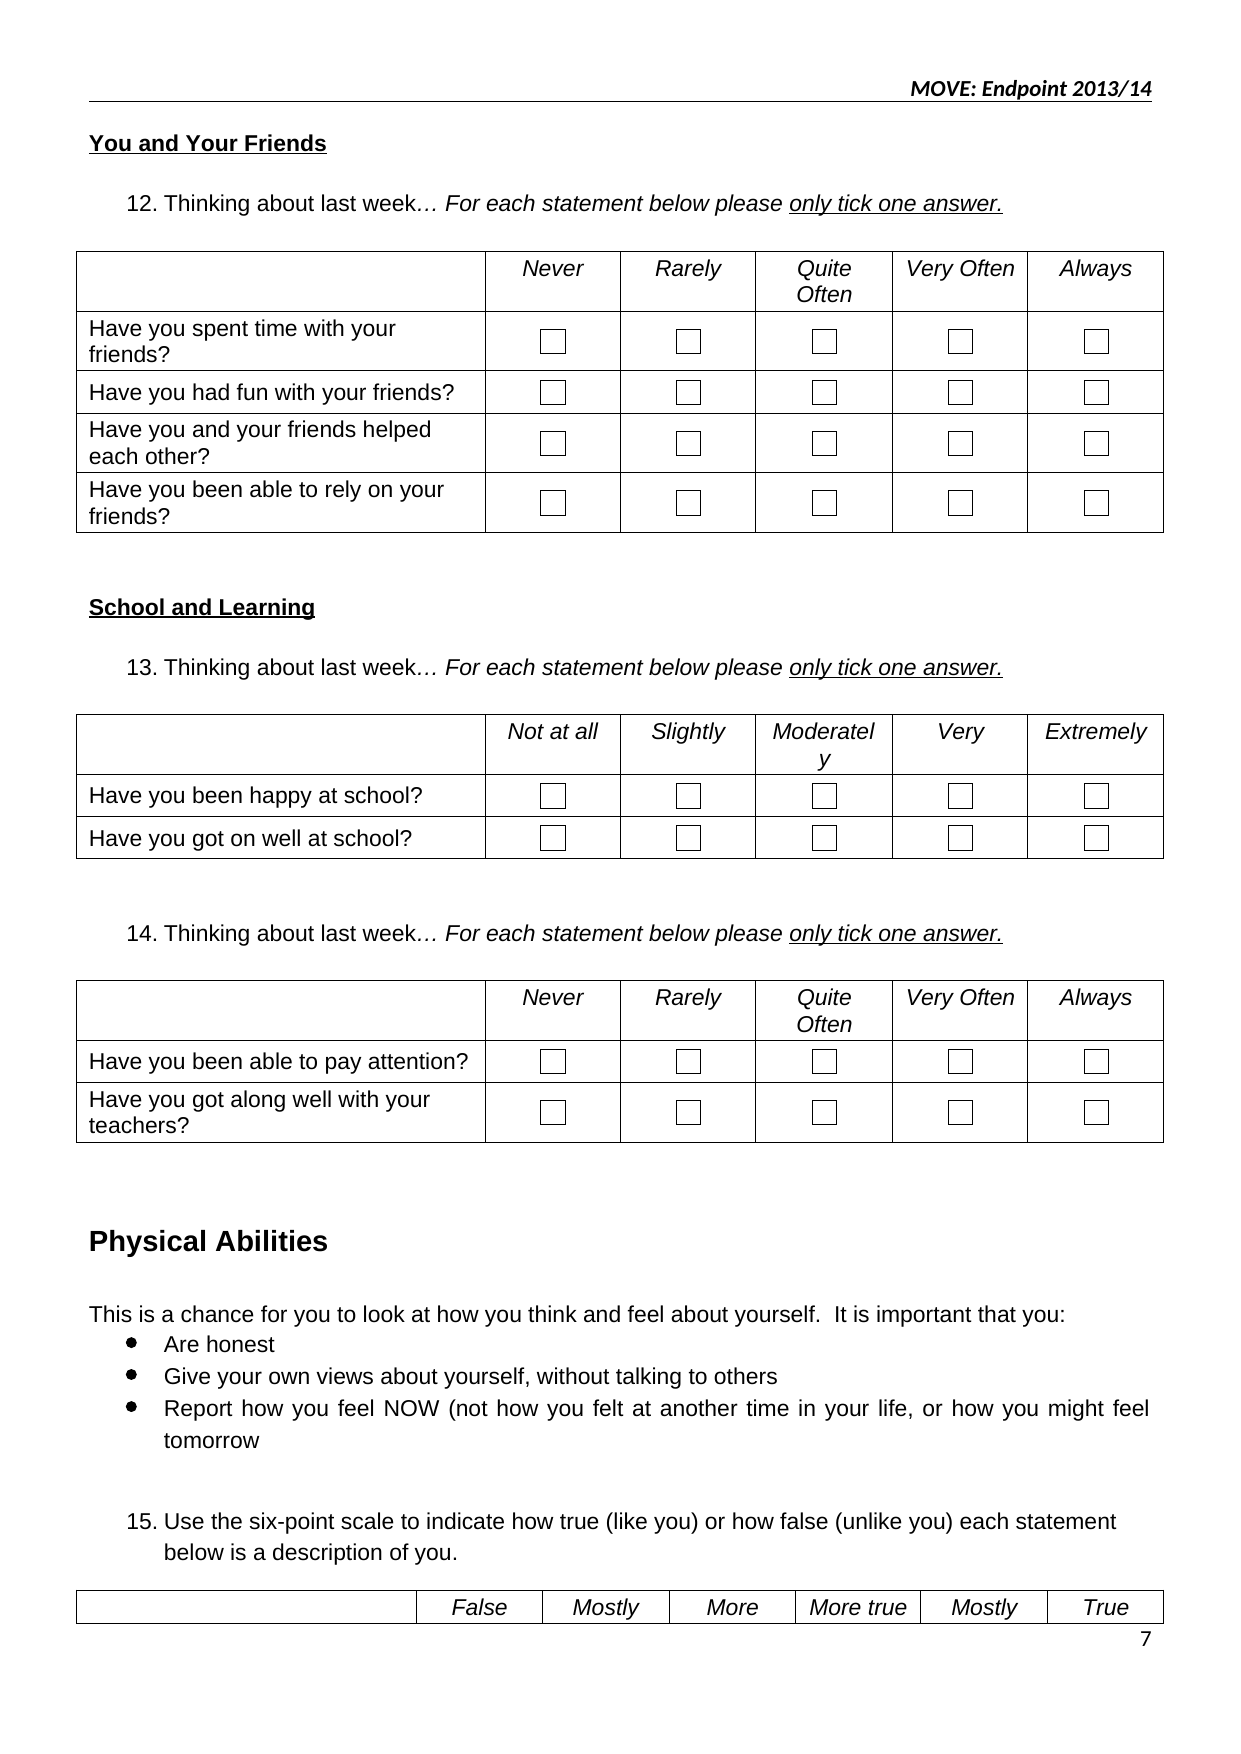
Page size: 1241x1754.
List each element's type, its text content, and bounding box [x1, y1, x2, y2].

table_header Very Often [893, 981, 1027, 1040]
list Thinking about last week… For each statement below please only tick one answer. [126, 920, 1152, 946]
table_header [77, 252, 485, 311]
table_cell [1028, 473, 1163, 532]
table_cell [756, 414, 892, 472]
table_cell Have you been able to pay attention? [77, 1041, 485, 1082]
table_cell [486, 473, 620, 532]
table_cell [1028, 775, 1163, 816]
table_cell Have you had fun with your friends? [77, 371, 485, 412]
table_cell [893, 775, 1027, 816]
table_cell [756, 371, 892, 412]
table_header Mostly false [543, 1591, 669, 1623]
list Are honest [126, 1331, 1152, 1359]
table_cell [893, 1041, 1027, 1082]
table_cell [621, 312, 755, 370]
table_cell [893, 473, 1027, 532]
table_cell [893, 371, 1027, 412]
list School and Learning [89, 593, 1152, 620]
table_header Always [1028, 981, 1163, 1040]
table_cell [756, 312, 892, 370]
table_cell [486, 775, 620, 816]
table_cell [893, 1083, 1027, 1142]
text This is a chance for you to look at how you think and feel about yourself. It is important that you: [89, 1301, 1152, 1327]
table_cell [756, 1083, 892, 1142]
table_cell [893, 312, 1027, 370]
list Report how you feel NOW (not how you felt at another time in your life, or how you might feel tomorrow [126, 1395, 1152, 1453]
table_cell [621, 817, 755, 858]
table_cell [1028, 414, 1163, 472]
table_cell Have you got on well at school? [77, 817, 485, 858]
table_cell [1028, 371, 1163, 412]
list Use the six-point scale to indicate how true (like you) or how false (unlike you) each statement below is a description of you. [126, 1508, 1152, 1565]
table_cell Have you been happy at school? [77, 775, 485, 816]
table_header Slightly [621, 715, 755, 774]
table_header True [1048, 1591, 1163, 1623]
table_cell [756, 775, 892, 816]
table_header Rarely [621, 252, 755, 311]
table_cell [756, 1041, 892, 1082]
table_cell [621, 371, 755, 412]
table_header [670, 1591, 795, 1623]
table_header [796, 1591, 920, 1623]
table_cell [621, 1041, 755, 1082]
table_header Quite Often [756, 981, 892, 1040]
table_cell [893, 817, 1027, 858]
table_cell [621, 1083, 755, 1142]
list Give your own views about yourself, without talking to others [126, 1363, 1152, 1391]
table_cell [486, 312, 620, 370]
text Physical Abilities [89, 1224, 1152, 1258]
table_cell [486, 371, 620, 412]
table_cell [893, 414, 1027, 472]
table_header Quite Often [756, 252, 892, 311]
table_cell [486, 1083, 620, 1142]
table_cell [486, 817, 620, 858]
table_header Extremely [1028, 715, 1163, 774]
table_cell [1028, 312, 1163, 370]
table_header Mostly true [921, 1591, 1047, 1623]
table_cell [1028, 1083, 1163, 1142]
table_cell [486, 414, 620, 472]
table_cell Have you been able to rely on your friends? [77, 473, 485, 532]
table_header Moderately [756, 715, 892, 774]
table_header [77, 1591, 416, 1623]
table_cell [621, 473, 755, 532]
table_header [77, 981, 485, 1040]
table_cell Have you got along well with your teachers? [77, 1083, 485, 1142]
table_cell [1028, 817, 1163, 858]
list You and Your Friends [89, 130, 1152, 156]
table_cell [756, 473, 892, 532]
table_header Rarely [621, 981, 755, 1040]
table_cell [621, 775, 755, 816]
table_header [77, 715, 485, 774]
table_header Never [486, 981, 620, 1040]
table_cell Have you and your friends helped each other? [77, 414, 485, 472]
list Thinking about last week… For each statement below please only tick one answer. [126, 654, 1152, 680]
table_cell [486, 1041, 620, 1082]
table_header Very Often [893, 252, 1027, 311]
table_header False [417, 1591, 542, 1623]
list Thinking about last week… For each statement below please only tick one answer. [126, 190, 1152, 217]
table_cell [621, 414, 755, 472]
table_header Never [486, 252, 620, 311]
table_header Very [893, 715, 1027, 774]
table_header Not at all [486, 715, 620, 774]
table_cell [756, 817, 892, 858]
table_cell Have you spent time with your friends? [77, 312, 485, 370]
table_cell [1028, 1041, 1163, 1082]
table_header Always [1028, 252, 1163, 311]
